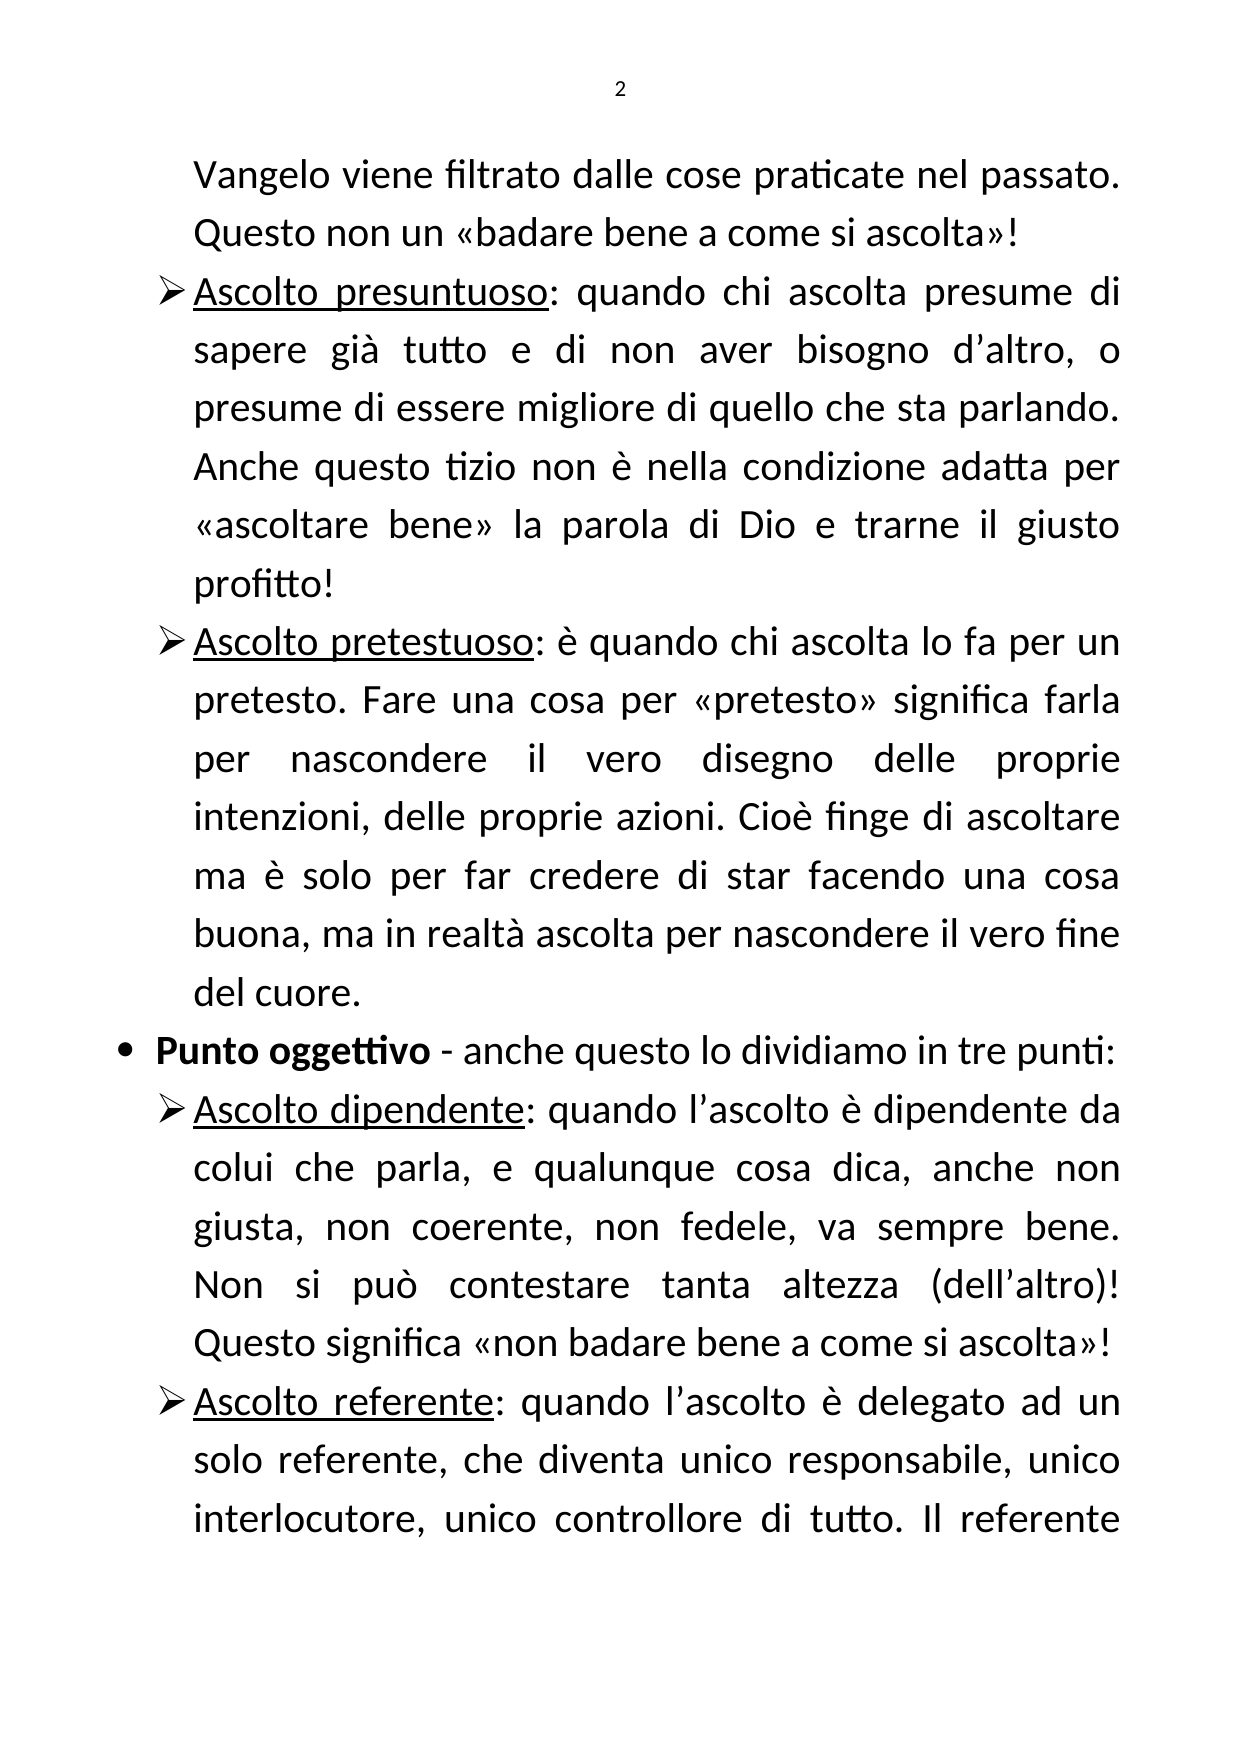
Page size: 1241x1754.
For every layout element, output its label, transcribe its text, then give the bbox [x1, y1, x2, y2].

list Ascolto pretestuoso: è quando chi ascolta lo fa per un pretesto. Fare una cosa per «pretesto» significa farla per nascondere il vero disegno delle proprie intenzioni, delle proprie azioni. Cioè finge di ascoltare ma è solo per far credere di star facendo una cosa buona, ma in realtà ascolta per nascondere il vero fine del cuore. [156, 615, 1122, 1017]
list Ascolto presuntuoso: quando chi ascolta presume di sapere già tutto e di non aver bisogno d’altro, o presume di essere migliore di quello che sta parlando. Anche questo tizio non è nella condizione adatta per «ascoltare bene» la parola di Dio e trarne il giusto profitto! [156, 264, 1122, 607]
list Punto oggettivo - anche questo lo dividiamo in tre punti: [118, 1024, 1122, 1075]
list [156, 148, 1122, 257]
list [156, 1375, 1122, 1542]
list Ascolto dipendente: quando l’ascolto è dipendente da colui che parla, e qualunque cosa dica, anche non giusta, non coerente, non fedele, va sempre bene. Non si può contestare tanta altezza (dell’altro)! Questo significa «non badare bene a come si ascolta»! [156, 1083, 1122, 1367]
